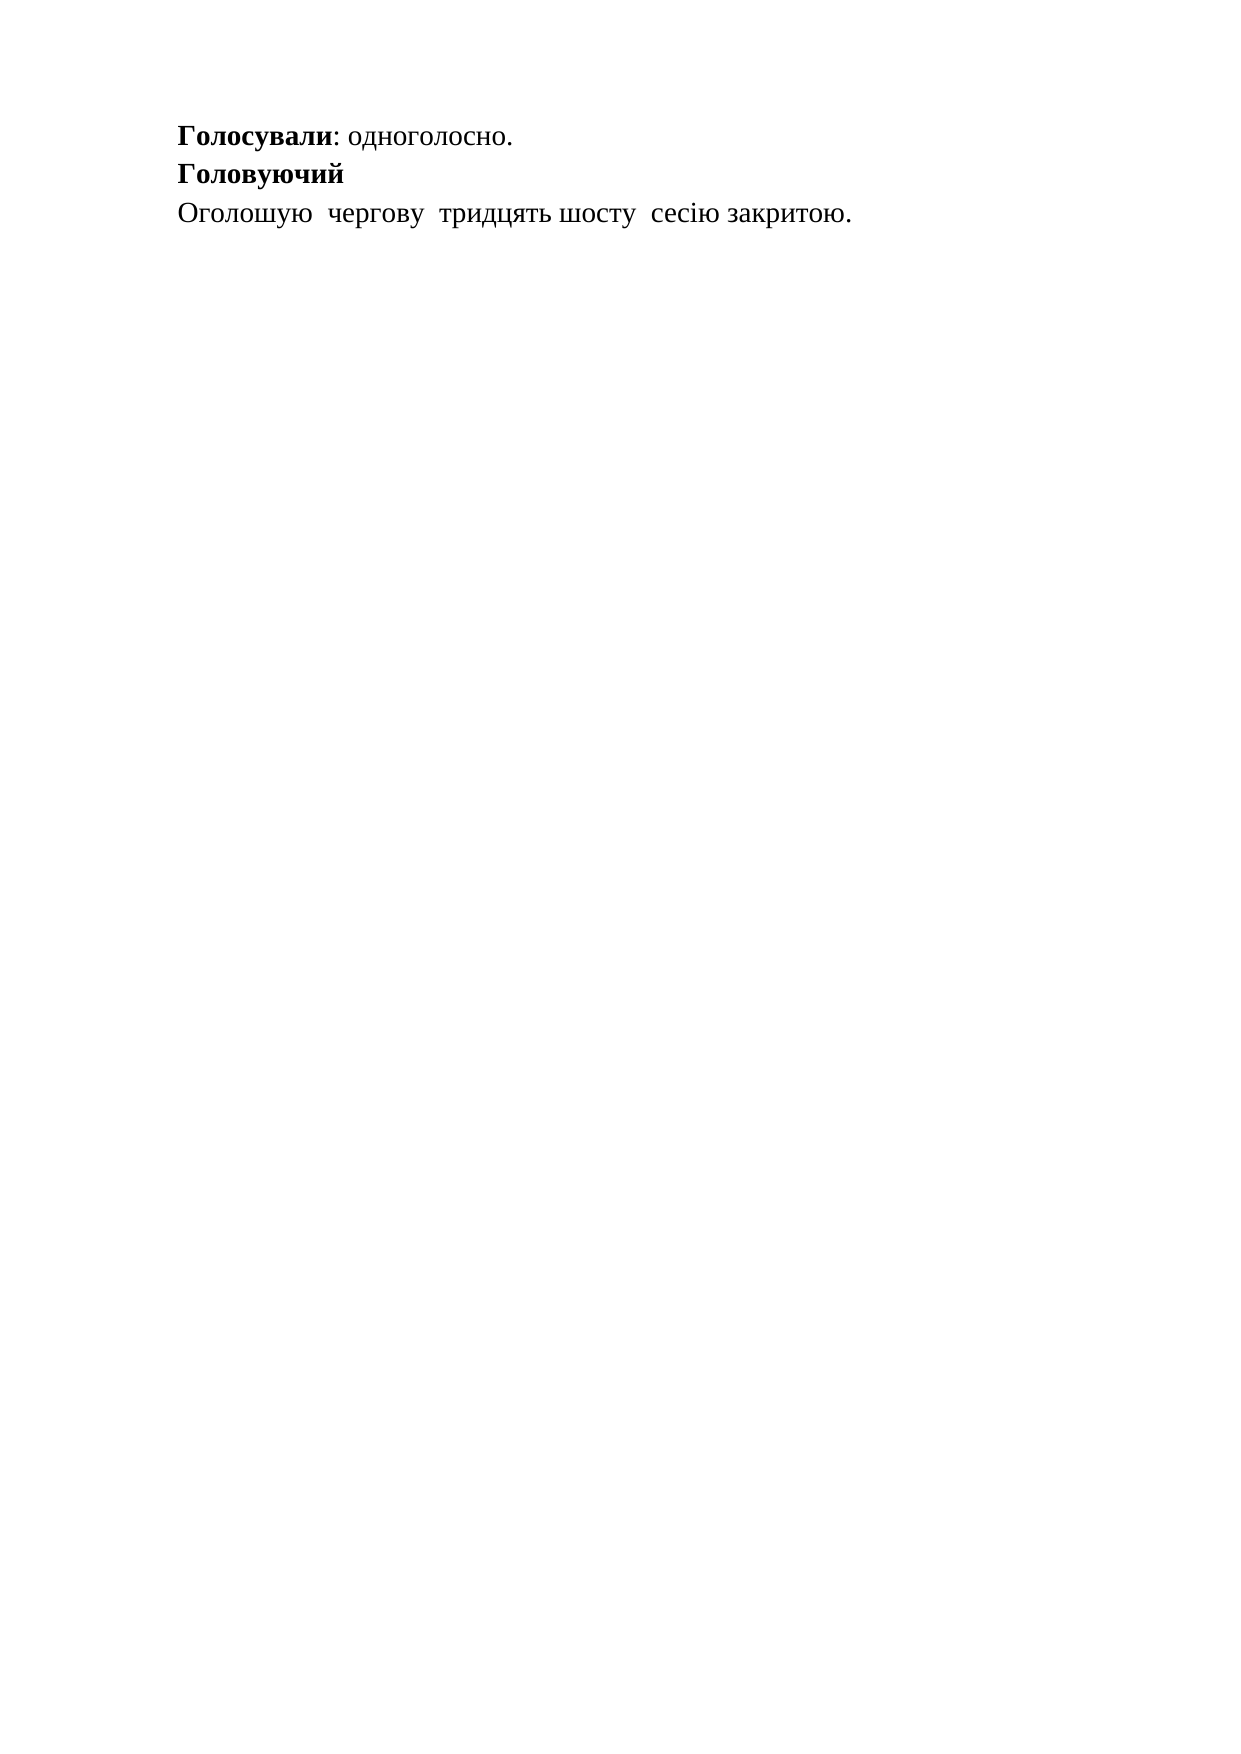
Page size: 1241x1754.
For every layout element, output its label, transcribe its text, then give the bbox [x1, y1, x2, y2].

text Головуючий [177, 157, 1152, 190]
text Голосували: одноголосно. [177, 118, 1152, 152]
text Оголошую чергову тридцять шосту сесію закритою. [177, 195, 1152, 229]
